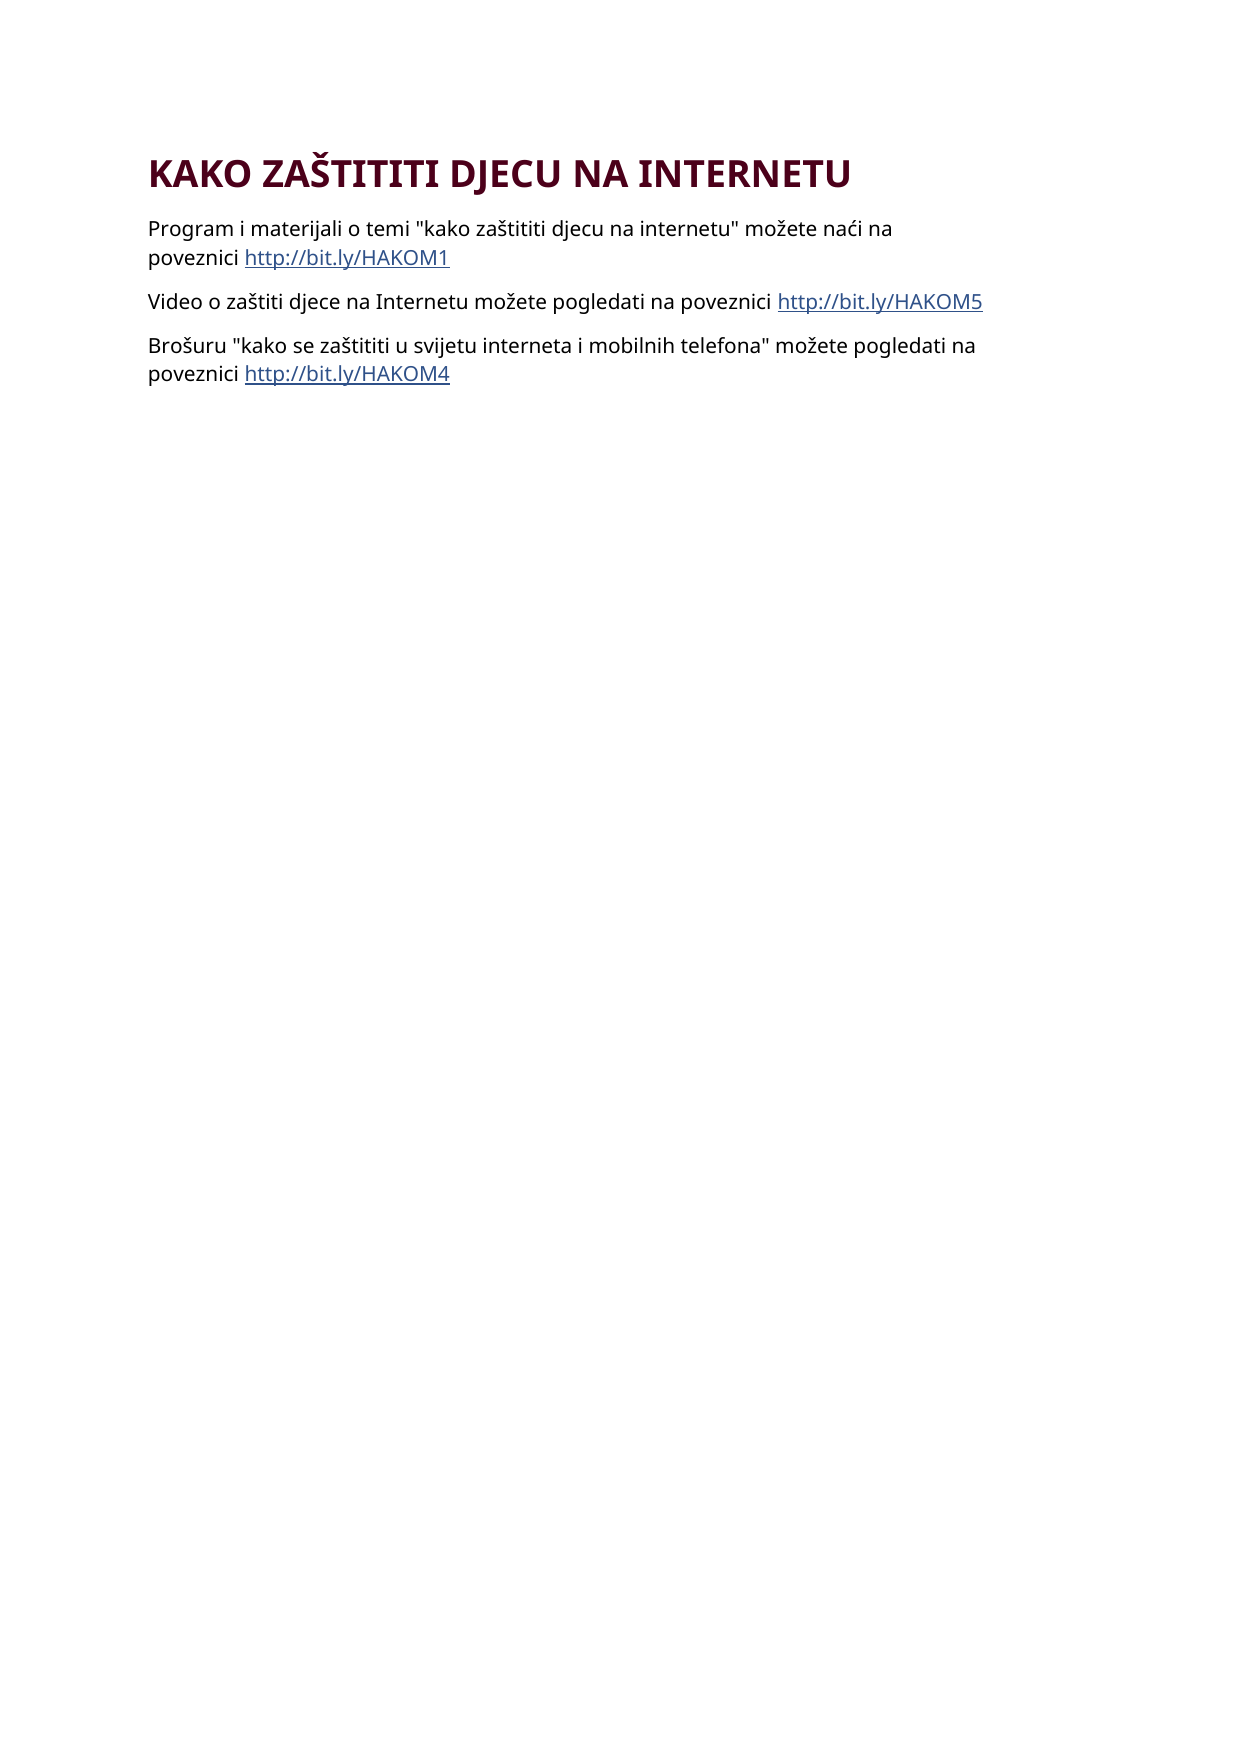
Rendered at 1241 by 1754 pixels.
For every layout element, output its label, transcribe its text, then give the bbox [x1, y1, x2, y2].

text Brošuru "kako se zaštititi u svijetu interneta i mobilnih telefona" možete pogledati na poveznici http://bit.ly/HAKOM4 [148, 331, 1093, 388]
text Program i materijali o temi "kako zaštititi djecu na internetu" možete naći na poveznici http://bit.ly/HAKOM1 [148, 214, 1093, 271]
text KAKO ZAŠTITITI DJECU NA INTERNETU [148, 148, 1093, 199]
text Video o zaštiti djece na Internetu možete pogledati na poveznici http://bit.ly/HAKOM5 [148, 287, 1093, 315]
